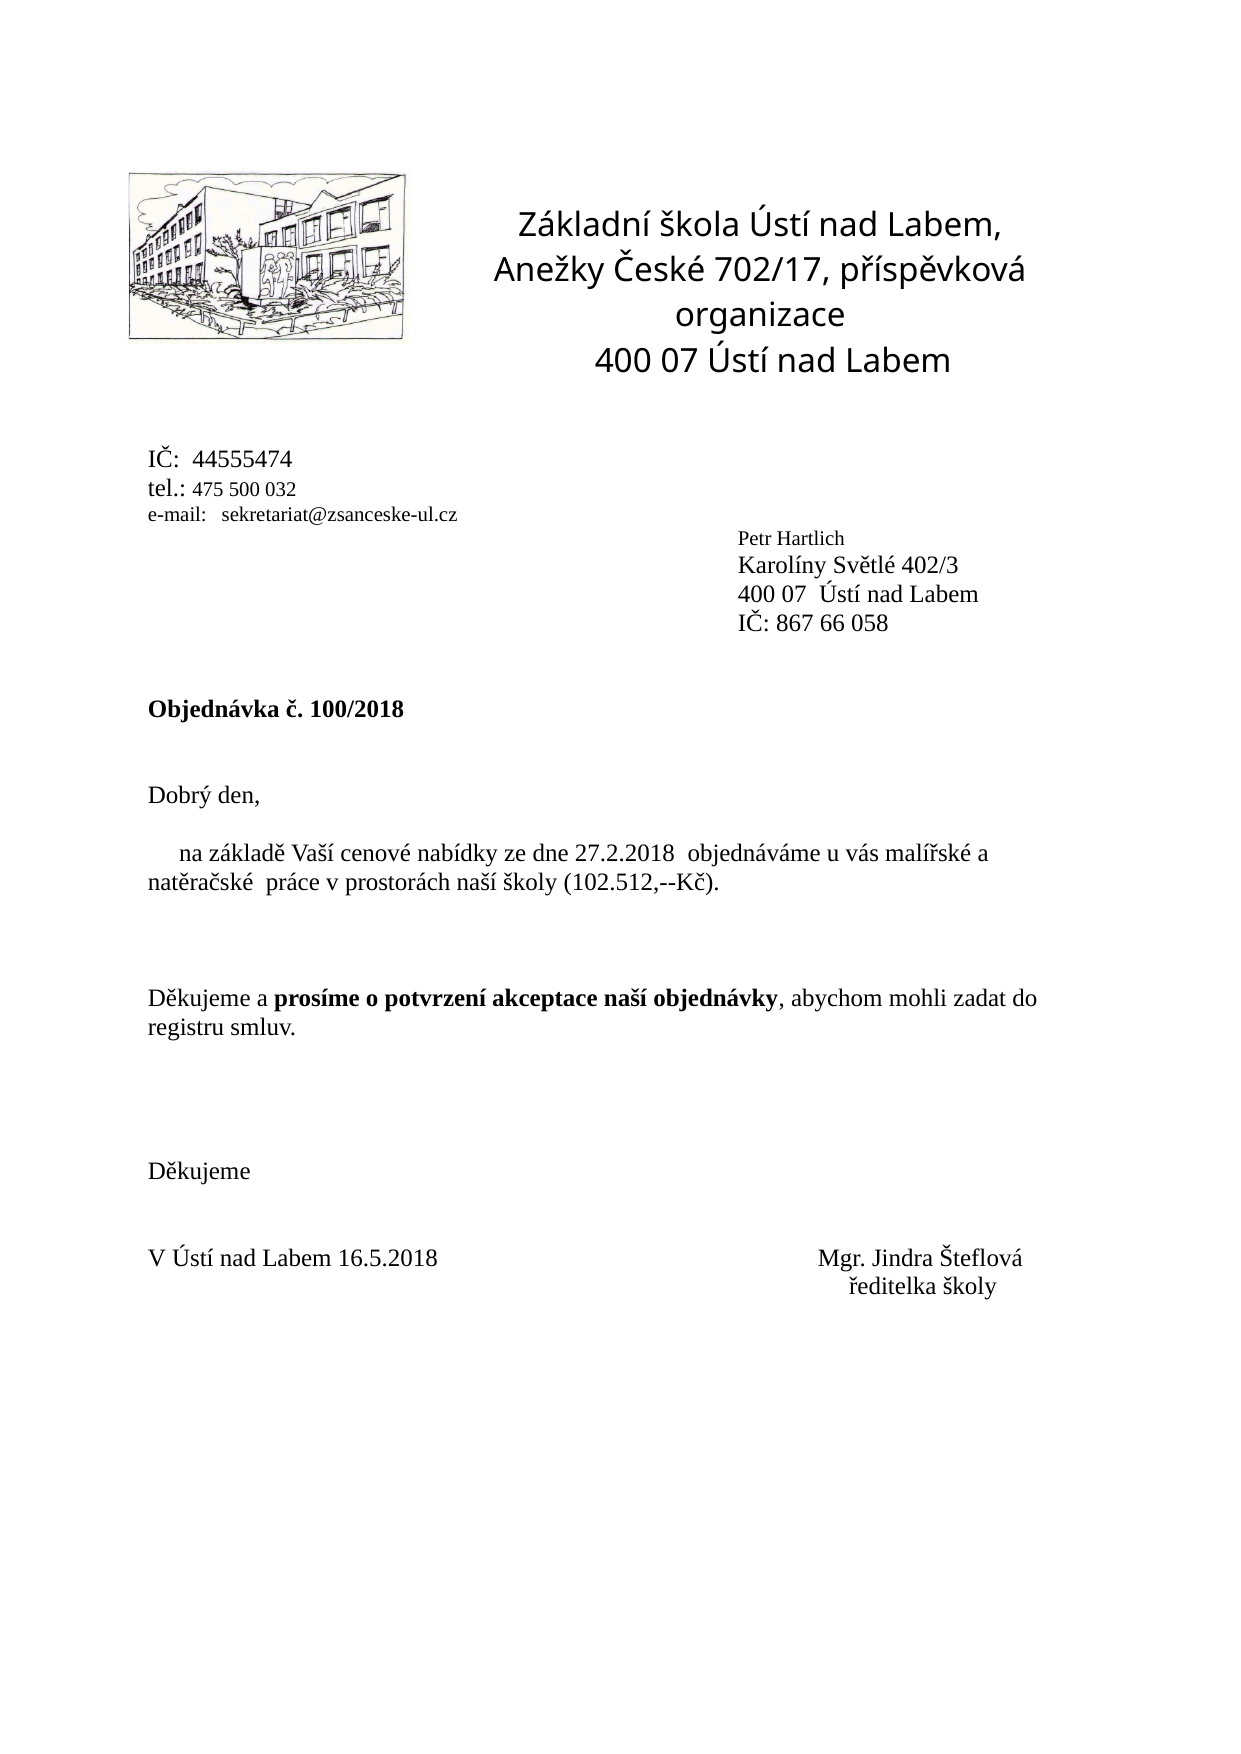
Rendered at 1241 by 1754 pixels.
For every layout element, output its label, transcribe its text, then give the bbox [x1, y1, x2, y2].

text Děkujeme [148, 1156, 1093, 1185]
text Základní škola Ústí nad Labem, [409, 200, 1093, 246]
text Karolíny Světlé 402/3 [148, 550, 1093, 579]
text Děkujeme a prosíme o potvrzení akceptace naší objednávky, abychom mohli zadat do registru smluv. [148, 983, 1093, 1041]
text Petr Hartlich [148, 526, 1093, 550]
text na základě Vaší cenové nabídky ze dne 27.2.2018 objednáváme u vás malířské a natěračské práce v prostorách naší školy (102.512,--Kč). [148, 838, 1093, 896]
text Objednávka č. 100/2018 [148, 694, 1093, 723]
text IČ: 867 66 058 [148, 608, 1093, 665]
text ředitelka školy [148, 1271, 1093, 1300]
text tel.: 475 500 032 [148, 473, 1093, 502]
text Dobrý den, [148, 781, 1093, 809]
text e-mail: sekretariat@zsanceske-ul.cz [148, 502, 1093, 526]
picture [128, 171, 409, 344]
text 400 07 Ústí nad Labem [148, 579, 1093, 608]
text Anežky České 702/17, příspěvková organizace [409, 246, 1093, 337]
text V Ústí nad Labem 16.5.2018 Mgr. Jindra Šteflová [148, 1243, 1093, 1271]
text 400 07 Ústí nad Labem [148, 337, 1093, 382]
text IČ: 44555474 [148, 444, 1093, 473]
